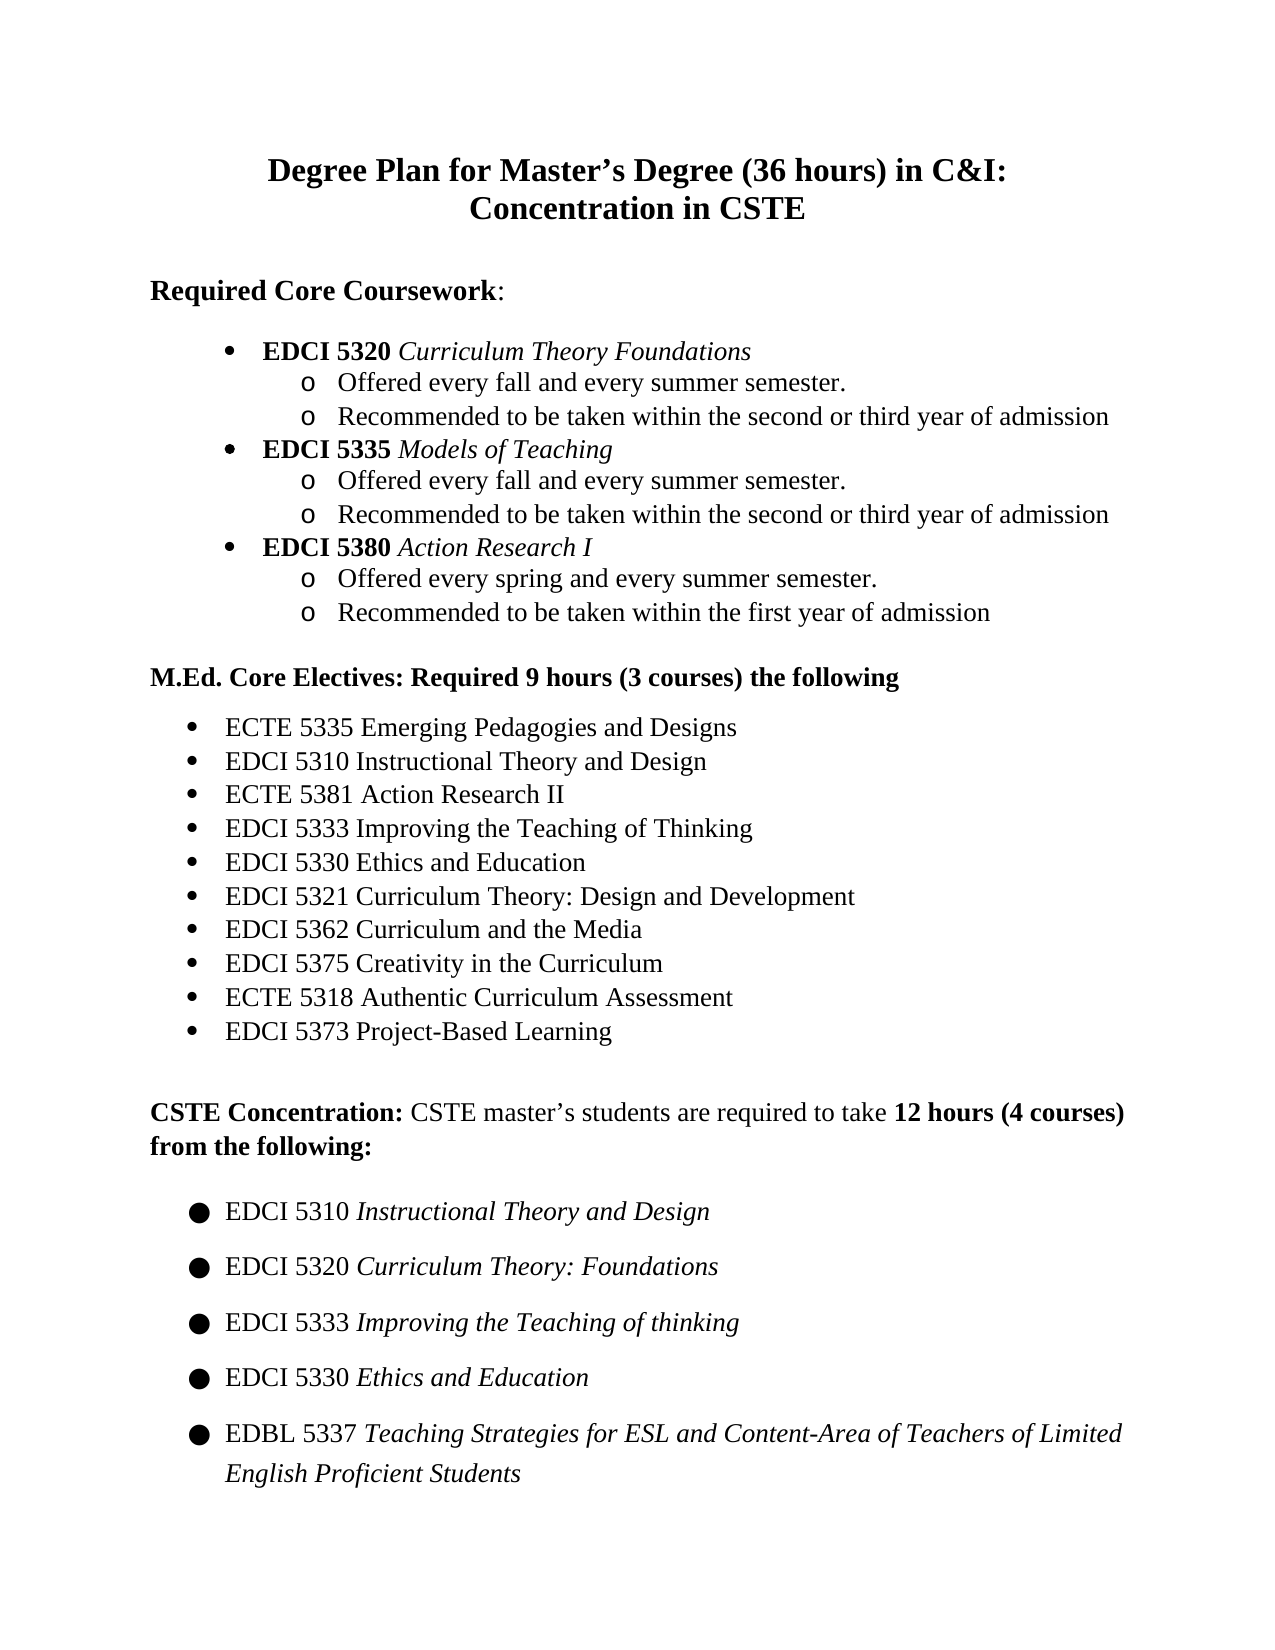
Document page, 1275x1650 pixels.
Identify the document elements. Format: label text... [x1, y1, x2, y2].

list EDCI 5333 Improving the Teaching of thinking [187, 1291, 1125, 1346]
list Recommended to be taken within the first year of admission [300, 596, 1125, 629]
list Offered every fall and every summer semester. [300, 464, 1125, 498]
list EDCI 5330 Ethics and Education [187, 846, 1125, 877]
list ECTE 5381 Action Research II [187, 778, 1125, 809]
text CSTE Concentration: CSTE master’s students are required to take 12 hours (4 courses) from the following: [150, 1096, 1125, 1161]
text M.Ed. Core Electives: Required 9 hours (3 courses) the following [150, 661, 1125, 692]
text Concentration in CSTE [150, 188, 1125, 227]
list EDCI 5362 Curriculum and the Media [187, 913, 1125, 944]
list Recommended to be taken within the second or third year of admission [300, 498, 1125, 531]
list EDCI 5320 Curriculum Theory: Foundations [187, 1235, 1125, 1291]
list EDCI 5310 Instructional Theory and Design [187, 744, 1125, 776]
list EDCI 5380 Action Research I [225, 531, 1125, 563]
list Offered every spring and every summer semester. [300, 563, 1125, 596]
list ECTE 5335 Emerging Pedagogies and Designs [187, 711, 1125, 742]
text Degree Plan for Master’s Degree (36 hours) in C&I: [150, 150, 1125, 188]
list Offered every fall and every summer semester. [300, 366, 1125, 400]
list EDCI 5321 Curriculum Theory: Design and Development [187, 879, 1125, 911]
list EDCI 5320 Curriculum Theory Foundations [225, 335, 1125, 366]
list EDCI 5335 Models of Teaching [225, 433, 1125, 464]
list EDCI 5330 Ethics and Education [187, 1346, 1125, 1402]
list EDCI 5375 Creativity in the Curriculum [187, 947, 1125, 978]
list EDBL 5337 Teaching Strategies for ESL and Content-Area of Teachers of Limited English Proficient Students [187, 1402, 1125, 1489]
text Required Core Coursework: [150, 273, 1125, 335]
list ECTE 5318 Authentic Curriculum Assessment [187, 981, 1125, 1012]
list EDCI 5373 Project-Based Learning [187, 1014, 1125, 1046]
list EDCI 5310 Instructional Theory and Design [187, 1180, 1125, 1235]
list Recommended to be taken within the second or third year of admission [300, 400, 1125, 433]
list EDCI 5333 Improving the Teaching of Thinking [187, 812, 1125, 843]
